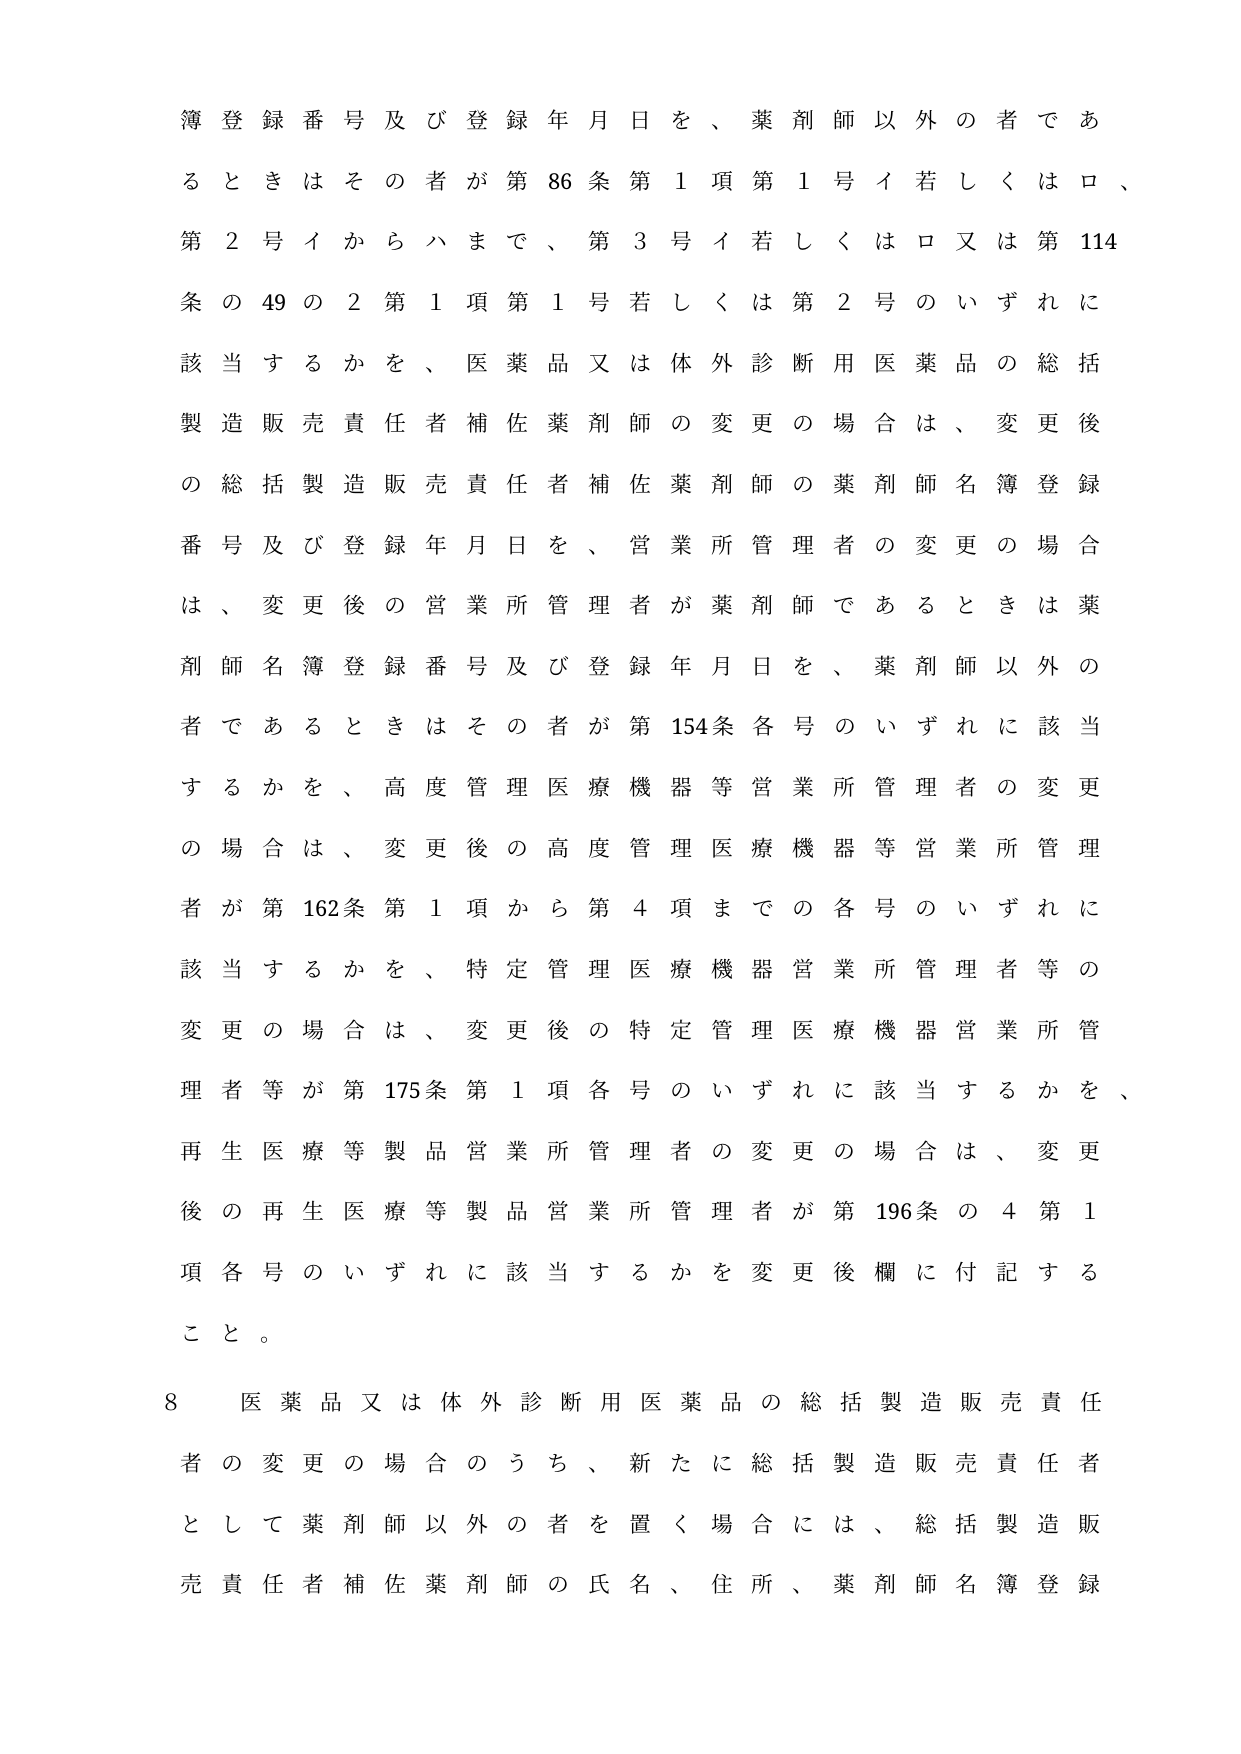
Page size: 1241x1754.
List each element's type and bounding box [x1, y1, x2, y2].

text [150, 89, 1120, 1362]
text [150, 1371, 1120, 1613]
